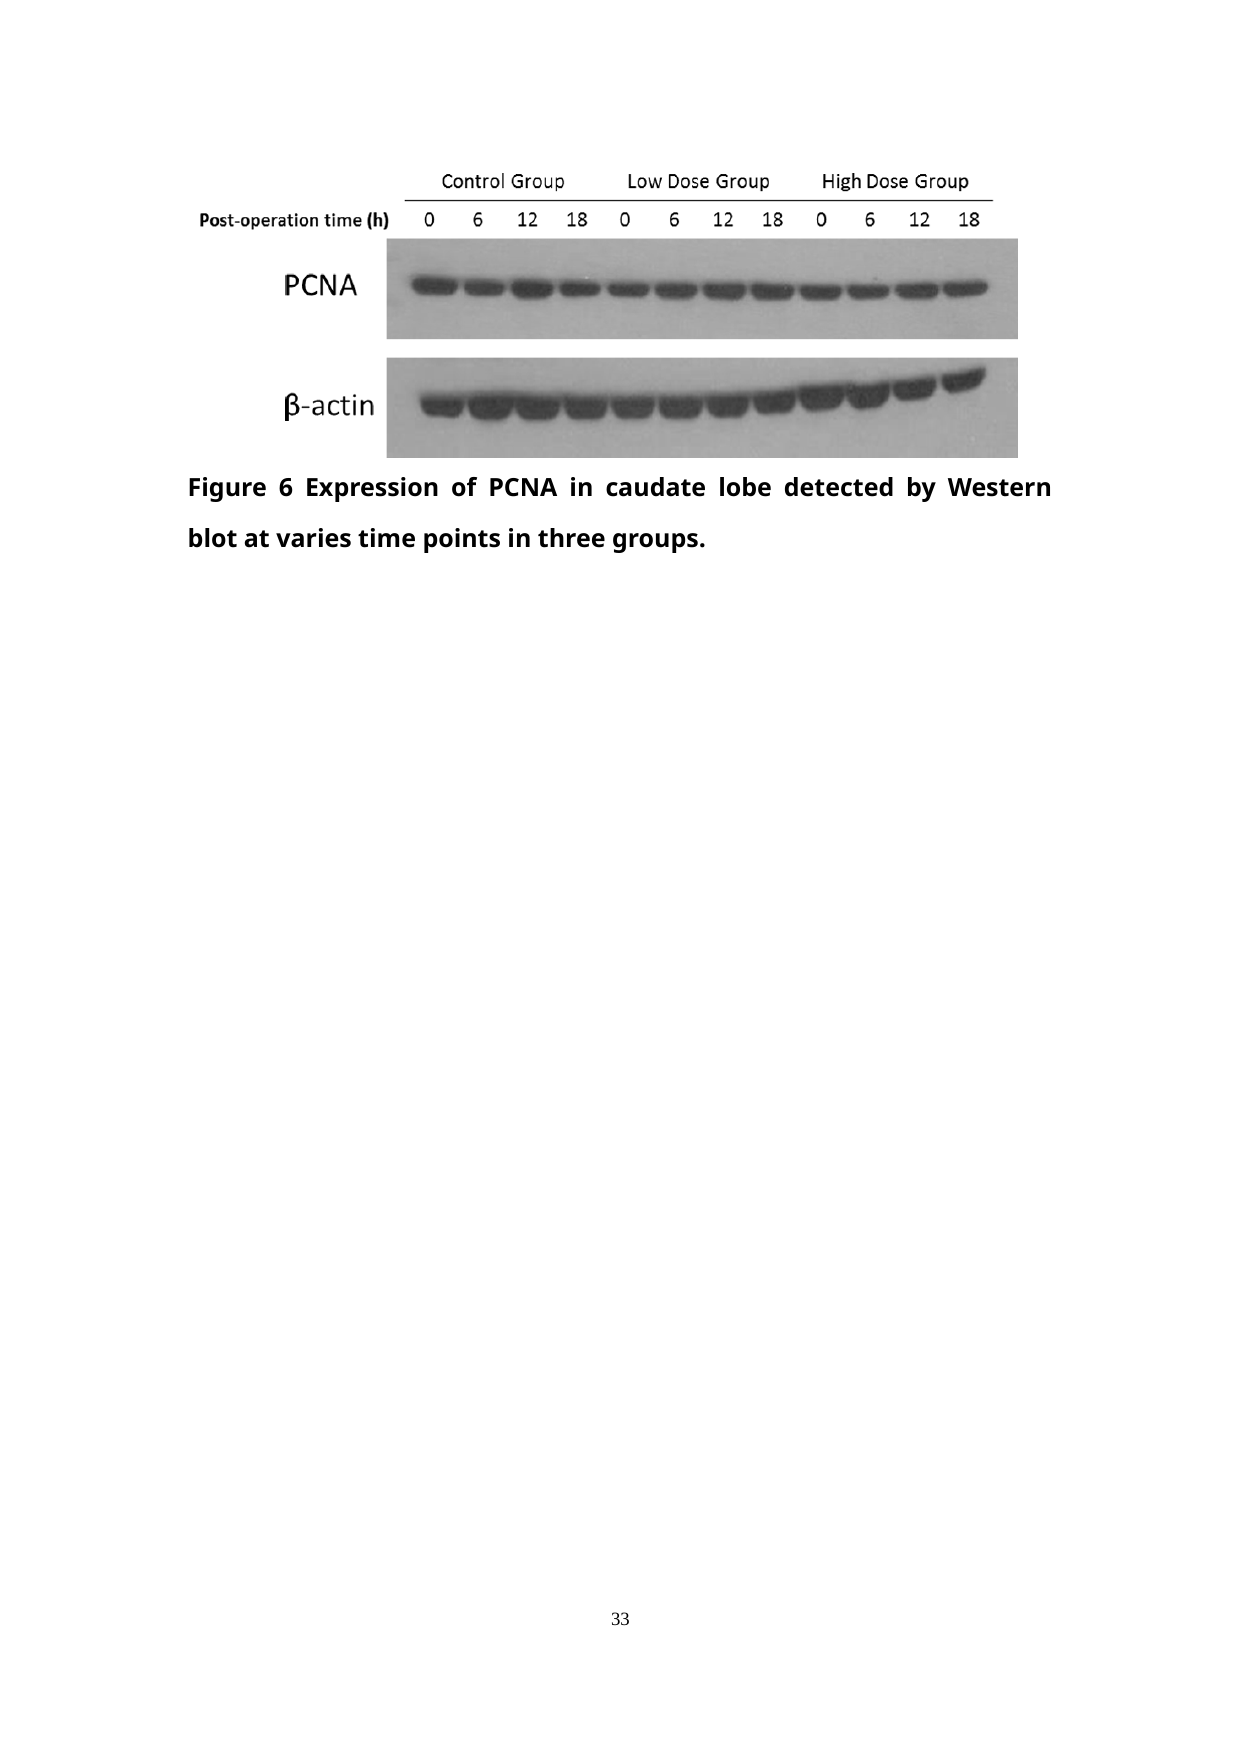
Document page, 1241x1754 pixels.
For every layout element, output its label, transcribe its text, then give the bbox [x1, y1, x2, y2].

picture [187, 162, 1035, 458]
text Figure 6 Expression of PCNA in caudate lobe detected by Western blot at varies time points in three groups. [187, 470, 1053, 555]
